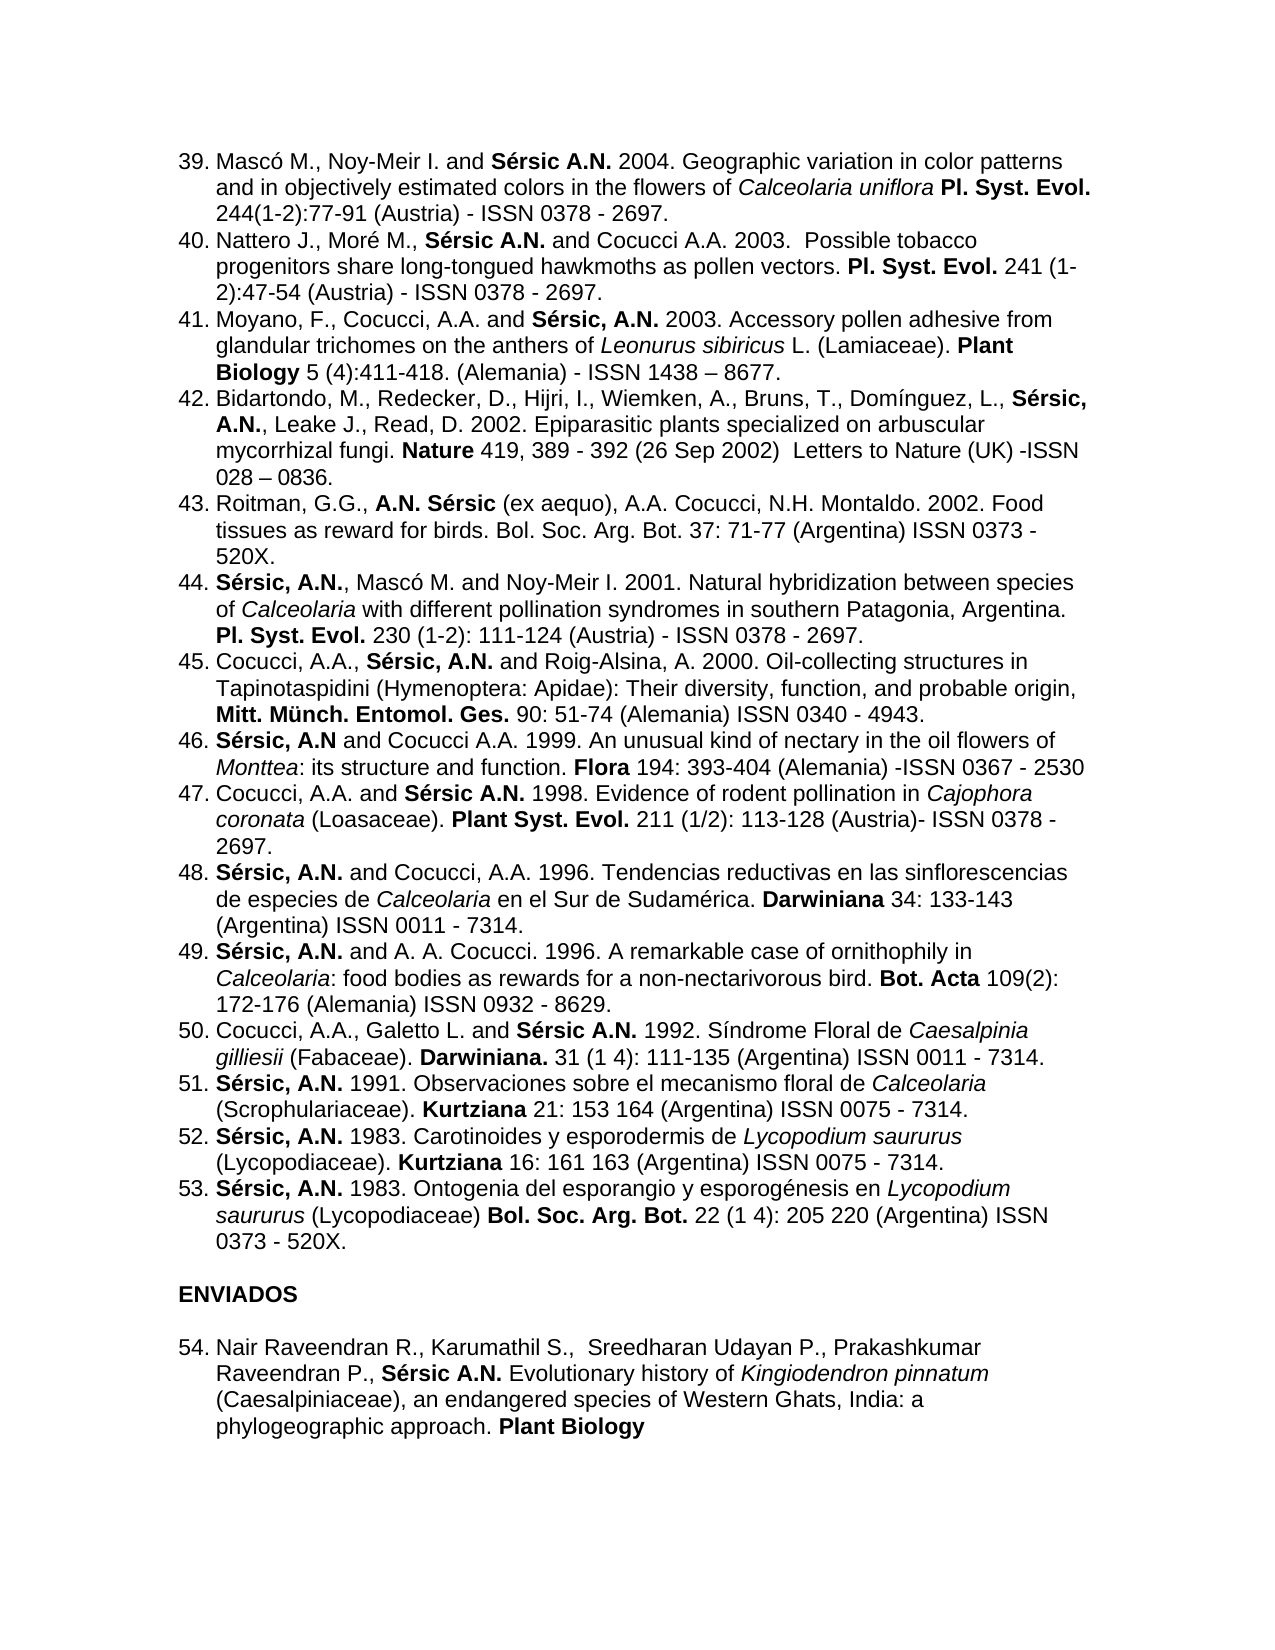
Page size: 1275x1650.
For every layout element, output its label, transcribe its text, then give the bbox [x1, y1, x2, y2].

text ENVIADOS [178, 1281, 1097, 1307]
list Sérsic, A.N. 1991. Observaciones sobre el mecanismo floral de Calceolaria (Scrophulariaceae). Kurtziana 21: 153 164 (Argentina) ISSN 0075 - 7314. [178, 1070, 1097, 1123]
list Mascó M., Noy-Meir I. and Sérsic A.N. 2004. Geographic variation in color patterns and in objectively estimated colors in the flowers of Calceolaria uniflora Pl. Syst. Evol. 244(1-2):77-91 (Austria) - ISSN 0378 - 2697. [178, 148, 1097, 227]
list Cocucci, A.A., Sérsic, A.N. and Roig-Alsina, A. 2000. Oil-collecting structures in Tapinotaspidini (Hymenoptera: Apidae): Their diversity, function, and probable origin, Mitt. Münch. Entomol. Ges. 90: 51-74 (Alemania) ISSN 0340 - 4943. [178, 648, 1097, 727]
list Sérsic, A.N. and Cocucci, A.A. 1996. Tendencias reductivas en las sinflorescencias de especies de Calceolaria en el Sur de Sudamérica. Darwiniana 34: 133-143 (Argentina) ISSN 0011 - 7314. [178, 859, 1097, 938]
list Cocucci, A.A. and Sérsic A.N. 1998. Evidence of rodent pollination in Cajophora coronata (Loasaceae). Plant Syst. Evol. 211 (1/2): 113-128 (Austria)- ISSN 0378 - 2697. [178, 780, 1097, 859]
list Sérsic, A.N. 1983. Ontogenia del esporangio y esporogénesis en Lycopodium saururus (Lycopodiaceae) Bol. Soc. Arg. Bot. 22 (1 4): 205 220 (Argentina) ISSN 0373 - 520X. [178, 1175, 1097, 1254]
list Sérsic, A.N. and A. A. Cocucci. 1996. A remarkable case of ornithophily in Calceolaria: food bodies as rewards for a non-nectarivorous bird. Bot. Acta 109(2): 172-176 (Alemania) ISSN 0932 - 8629. [178, 938, 1097, 1017]
list Nattero J., Moré M., Sérsic A.N. and Cocucci A.A. 2003. Possible tobacco progenitors share long-tongued hawkmoths as pollen vectors. Pl. Syst. Evol. 241 (1-2):47-54 (Austria) - ISSN 0378 - 2697. [178, 227, 1097, 306]
list Cocucci, A.A., Galetto L. and Sérsic A.N. 1992. Síndrome Floral de Caesalpinia gilliesii (Fabaceae). Darwiniana. 31 (1 4): 111-135 (Argentina) ISSN 0011 - 7314. [178, 1017, 1097, 1070]
list Sérsic, A.N., Mascó M. and Noy-Meir I. 2001. Natural hybridization between species of Calceolaria with different pollination syndromes in southern Patagonia, Argentina. Pl. Syst. Evol. 230 (1-2): 111-124 (Austria) - ISSN 0378 - 2697. [178, 569, 1097, 648]
list Sérsic, A.N. 1983. Carotinoides y esporodermis de Lycopodium saururus (Lycopodiaceae). Kurtziana 16: 161 163 (Argentina) ISSN 0075 - 7314. [178, 1123, 1097, 1175]
list Bidartondo, M., Redecker, D., Hijri, I., Wiemken, A., Bruns, T., Domínguez, L., Sérsic, A.N., Leake J., Read, D. 2002. Epiparasitic plants specialized on arbuscular mycorrhizal fungi. Nature 419, 389 - 392 (26 Sep 2002) Letters to Nature (UK) -ISSN 028 – 0836. [178, 385, 1097, 490]
list Nair Raveendran R., Karumathil S., Sreedharan Udayan P., Prakashkumar Raveendran P., Sérsic A.N. Evolutionary history of Kingiodendron pinnatum (Caesalpiniaceae), an endangered species of Western Ghats, India: a phylogeographic approach. Plant Biology [178, 1333, 1097, 1439]
list Roitman, G.G., A.N. Sérsic (ex aequo), A.A. Cocucci, N.H. Montaldo. 2002. Food tissues as reward for birds. Bol. Soc. Arg. Bot. 37: 71-77 (Argentina) ISSN 0373 - 520X. [178, 490, 1097, 569]
list Moyano, F., Cocucci, A.A. and Sérsic, A.N. 2003. Accessory pollen adhesive from glandular trichomes on the anthers of Leonurus sibiricus L. (Lamiaceae). Plant Biology 5 (4):411-418. (Alemania) - ISSN 1438 – 8677. [178, 306, 1097, 385]
list Sérsic, A.N and Cocucci A.A. 1999. An unusual kind of nectary in the oil flowers of Monttea: its structure and function. Flora 194: 393-404 (Alemania) -ISSN 0367 - 2530 [178, 727, 1097, 780]
